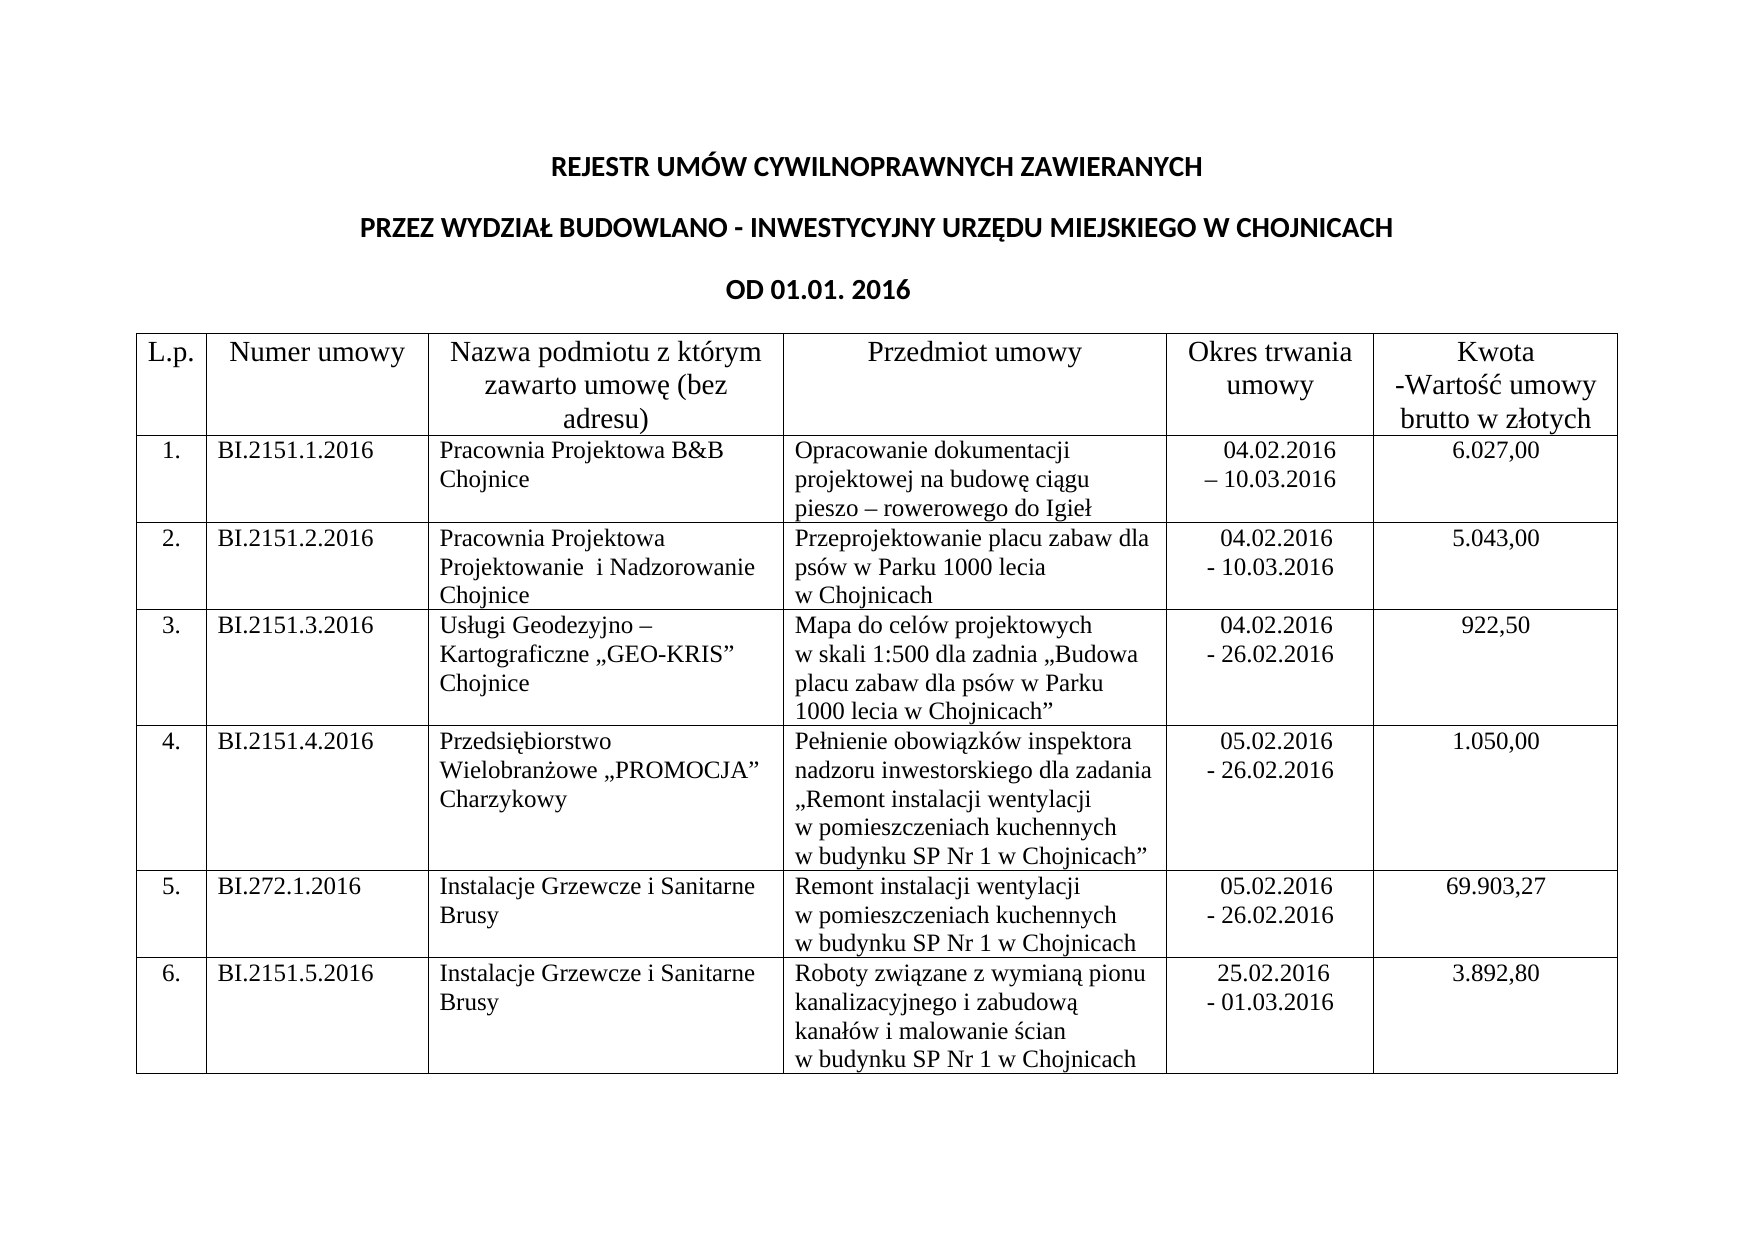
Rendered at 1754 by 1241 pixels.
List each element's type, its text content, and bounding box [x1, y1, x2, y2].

table_cell Mapa do celów projektowych w skali 1:500 dla zadnia „Budowa placu zabaw dla psów w Parku 1000 lecia w Chojnicach” [784, 610, 1166, 725]
table_cell 5. [137, 871, 206, 957]
text OD 01.01. 2016 [148, 271, 1606, 307]
table_cell Roboty związane z wymianą pionu kanalizacyjnego i zabudową kanałów i malowanie ścian w budynku SP Nr 1 w Chojnicach [784, 958, 1166, 1073]
table_cell BI.2151.5.2016 [207, 958, 428, 1073]
table_cell Instalacje Grzewcze i Sanitarne Brusy [429, 958, 783, 1073]
table_cell BI.2151.2.2016 [207, 523, 428, 609]
table_cell Instalacje Grzewcze i Sanitarne Brusy [429, 871, 783, 957]
table_cell 05.02.2016 - 26.02.2016 [1167, 871, 1373, 957]
table_cell Pełnienie obowiązków inspektora nadzoru inwestorskiego dla zadania „Remont instalacji wentylacji w pomieszczeniach kuchennych w budynku SP Nr 1 w Chojnicach” [784, 726, 1166, 870]
table_cell BI.272.1.2016 [207, 871, 428, 957]
table_cell 04.02.2016 - 10.03.2016 [1167, 523, 1373, 609]
table_cell Opracowanie dokumentacji projektowej na budowę ciągu pieszo – rowerowego do Igieł [784, 436, 1166, 522]
table_header L.p. [137, 334, 206, 434]
table_cell BI.2151.1.2016 [207, 436, 428, 522]
table_header Nazwa podmiotu z którym zawarto umowę (bez adresu) [429, 334, 783, 434]
table_cell BI.2151.4.2016 [207, 726, 428, 870]
table_cell 6.027,00 [1374, 436, 1617, 522]
table_header Okres trwania umowy [1167, 334, 1373, 434]
table_cell 1. [137, 436, 206, 522]
table_cell 922,50 [1374, 610, 1617, 725]
table_cell 4. [137, 726, 206, 870]
table_cell 25.02.2016 - 01.03.2016 [1167, 958, 1373, 1073]
text REJESTR UMÓW CYWILNOPRAWNYCH ZAWIERANYCH [148, 148, 1606, 183]
table_cell 05.02.2016 - 26.02.2016 [1167, 726, 1373, 870]
table_cell 5.043,00 [1374, 523, 1617, 609]
table_cell 1.050,00 [1374, 726, 1617, 870]
table_header Przedmiot umowy [784, 334, 1166, 434]
table_cell 04.02.2016 – 10.03.2016 [1167, 436, 1373, 522]
table_cell 2. [137, 523, 206, 609]
table_cell Przedsiębiorstwo Wielobranżowe „PROMOCJA” Charzykowy [429, 726, 783, 870]
table_cell Remont instalacji wentylacji w pomieszczeniach kuchennych w budynku SP Nr 1 w Chojnicach [784, 871, 1166, 957]
table_cell 04.02.2016 - 26.02.2016 [1167, 610, 1373, 725]
table_cell Pracownia Projektowa B&B Chojnice [429, 436, 783, 522]
table_cell 3. [137, 610, 206, 725]
table_cell 6. [137, 958, 206, 1073]
table_cell Przeprojektowanie placu zabaw dla psów w Parku 1000 lecia w Chojnicach [784, 523, 1166, 609]
table_header Kwota -Wartość umowy brutto w złotych [1374, 334, 1617, 434]
table_cell Pracownia Projektowa Projektowanie i Nadzorowanie Chojnice [429, 523, 783, 609]
table_cell 3.892,80 [1374, 958, 1617, 1073]
table_header Numer umowy [207, 334, 428, 434]
table_cell Usługi Geodezyjno – Kartograficzne „GEO-KRIS” Chojnice [429, 610, 783, 725]
table_cell BI.2151.3.2016 [207, 610, 428, 725]
text PRZEZ WYDZIAŁ BUDOWLANO - INWESTYCYJNY URZĘDU MIEJSKIEGO W CHOJNICACH [148, 209, 1606, 245]
table_cell 69.903,27 [1374, 871, 1617, 957]
